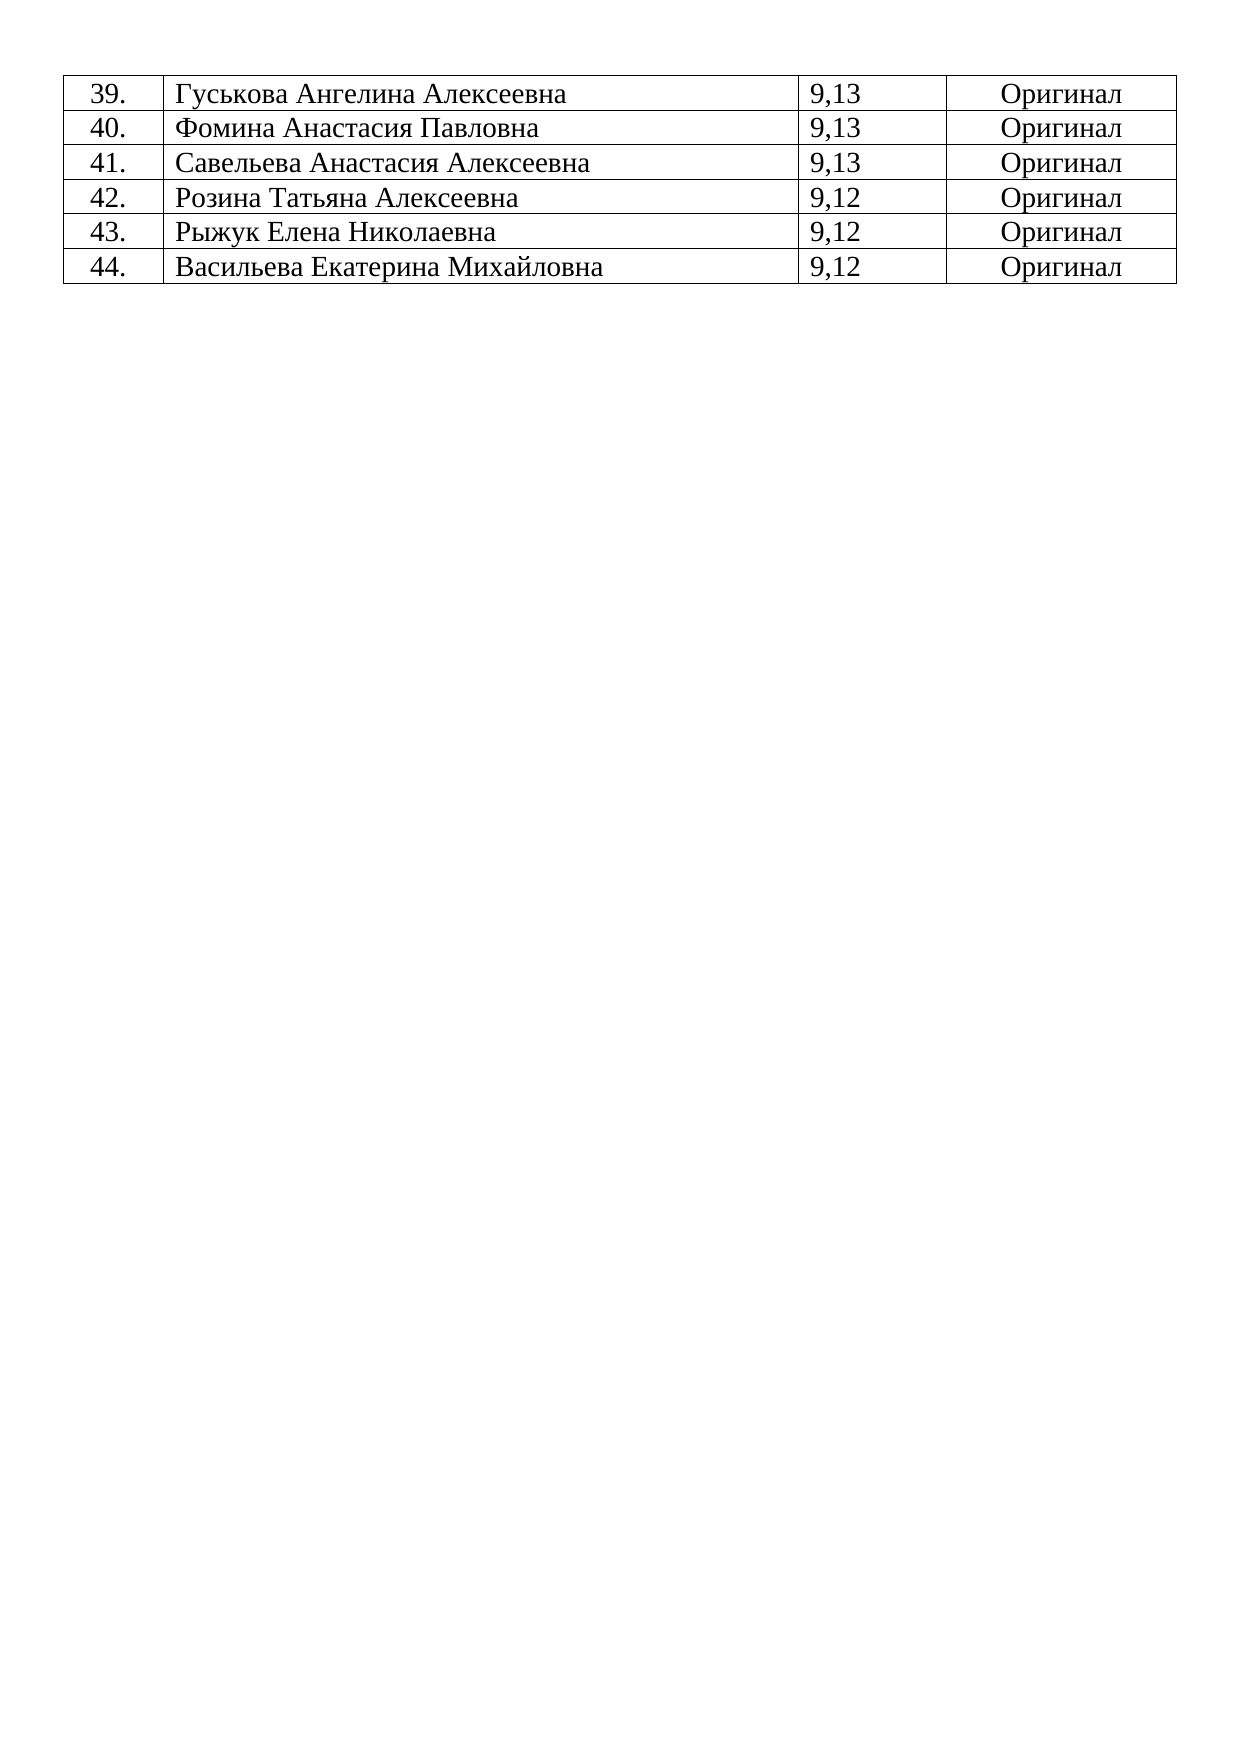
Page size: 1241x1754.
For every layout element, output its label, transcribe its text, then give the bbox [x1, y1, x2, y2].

table_cell 9,13 [799, 145, 946, 179]
table_cell Розина Татьяна Алексеевна [164, 180, 798, 213]
table_cell 9,13 [799, 76, 946, 109]
table_cell Савельева Анастасия Алексеевна [164, 145, 798, 179]
table_cell Оригинал [947, 214, 1176, 248]
table_cell [64, 180, 163, 213]
table_cell Васильева Екатерина Михайловна [164, 249, 798, 282]
table_cell Гуськова Ангелина Алексеевна [164, 76, 798, 109]
table_cell 9,13 [799, 111, 946, 144]
table_cell Оригинал [947, 111, 1176, 144]
table_cell 9,12 [799, 180, 946, 213]
table_cell [64, 145, 163, 179]
table_cell Оригинал [947, 76, 1176, 109]
table_cell 9,12 [799, 214, 946, 248]
table_cell [64, 76, 163, 109]
table_cell [64, 214, 163, 248]
table_cell [64, 249, 163, 282]
table_cell Оригинал [947, 249, 1176, 282]
table_cell Фомина Анастасия Павловна [164, 111, 798, 144]
table_cell Оригинал [947, 180, 1176, 213]
table_cell Оригинал [947, 145, 1176, 179]
table_cell Рыжук Елена Николаевна [164, 214, 798, 248]
table_cell 9,12 [799, 249, 946, 282]
table_cell [64, 111, 163, 144]
